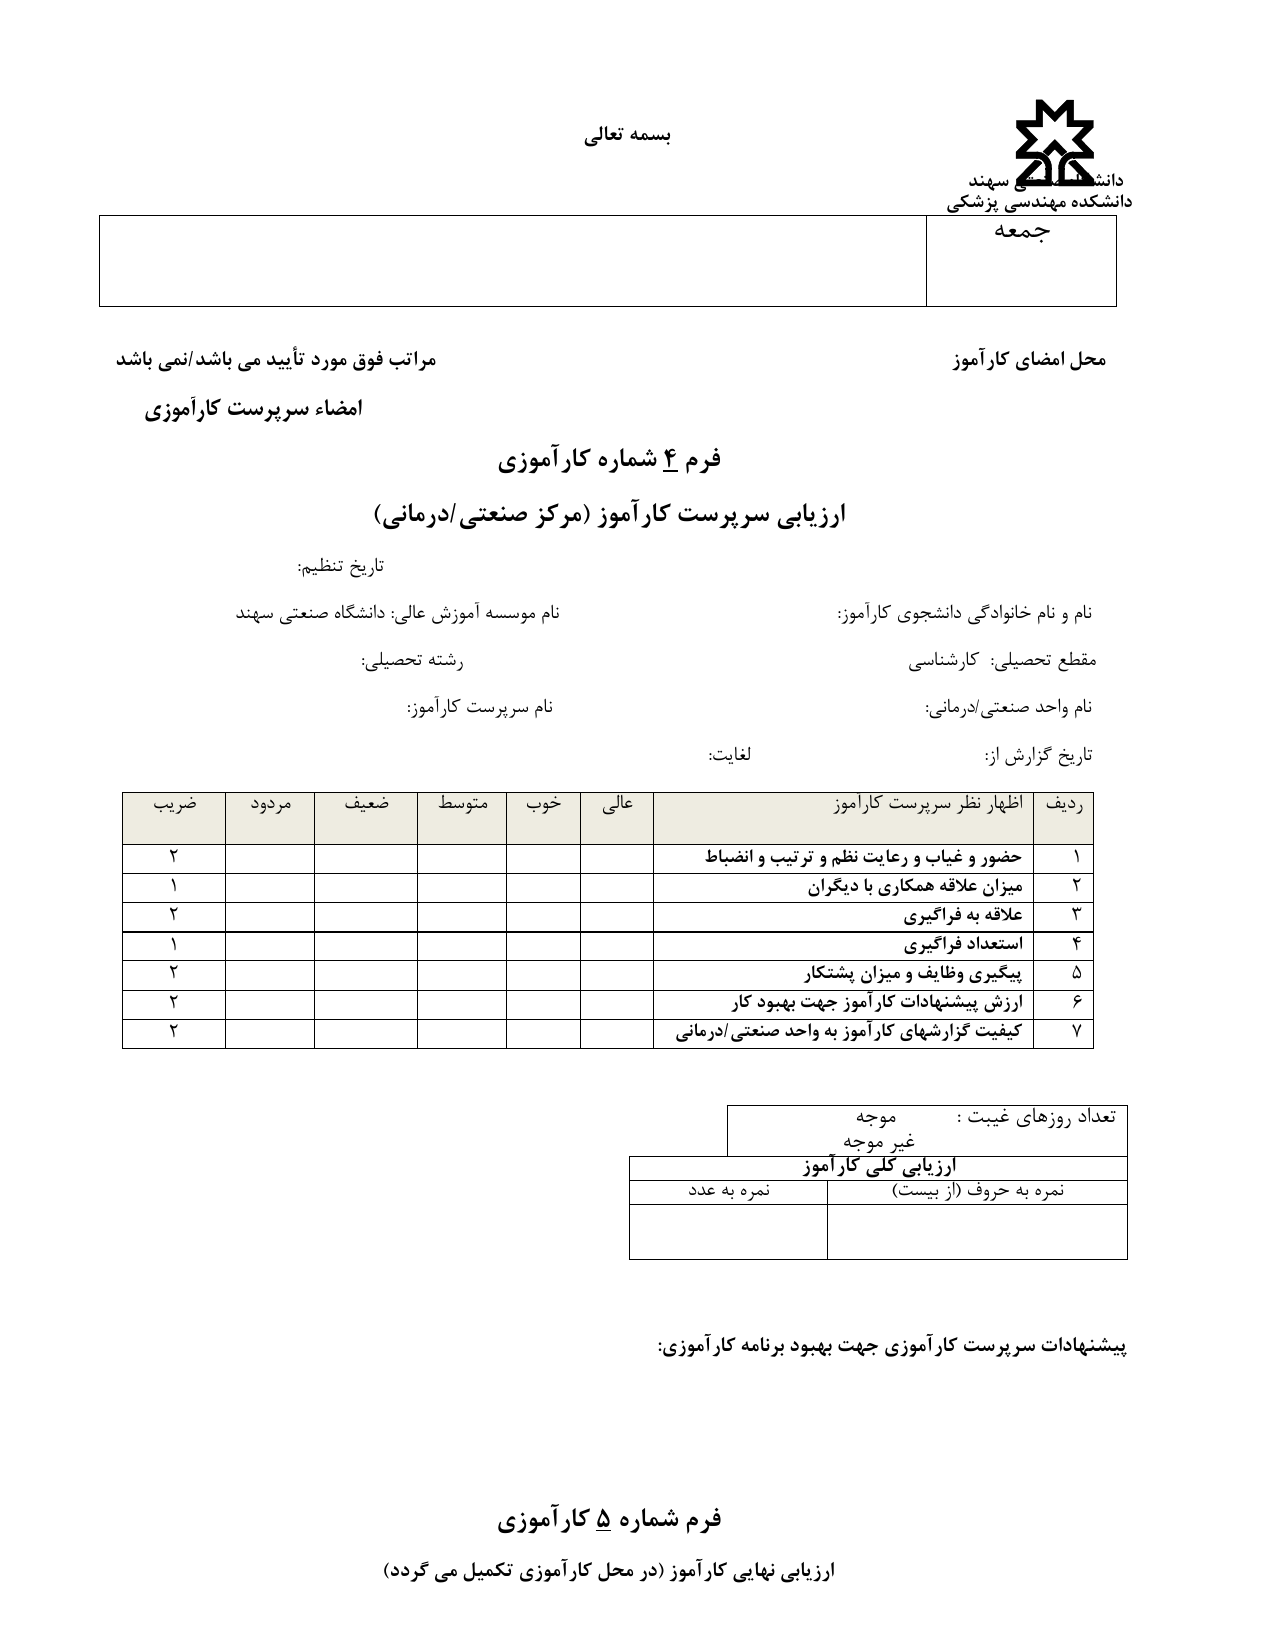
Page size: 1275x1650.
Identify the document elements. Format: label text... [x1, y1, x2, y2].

table_cell [315, 933, 417, 960]
table_header ضریب [123, 793, 225, 844]
table_cell 6 [1034, 991, 1093, 1018]
table_cell [315, 961, 417, 989]
text تاریخ گزارش از: لغایت: [89, 745, 1127, 768]
table_cell 2 [123, 991, 225, 1018]
table_cell علاقه به فراگیری [654, 903, 1033, 931]
table_cell [226, 845, 314, 873]
table_cell 2 [123, 903, 225, 931]
table_cell [418, 845, 506, 873]
table_cell [418, 903, 506, 931]
table_cell 5 [1034, 961, 1093, 989]
table_cell 2 [123, 961, 225, 989]
table_cell [418, 991, 506, 1018]
table_cell [507, 961, 580, 989]
text امضاء سرپرست کارآموزی [89, 398, 1127, 423]
table_header مردود [226, 793, 314, 844]
table_cell میزان علاقه همکاری با دیگران [654, 874, 1033, 902]
table_cell [418, 874, 506, 902]
table_cell پیگیری وظایف و میزان پشتکار [654, 961, 1033, 989]
table_cell [581, 961, 653, 989]
table_header اظهار نظر سرپرست کارآموز [654, 793, 1033, 844]
table_cell [581, 1020, 653, 1048]
table_cell 1 [123, 933, 225, 960]
table_cell [507, 991, 580, 1018]
table_cell ارزیابی کلی کارآموز [630, 1157, 1127, 1180]
table_cell [630, 1205, 827, 1258]
table_cell [418, 933, 506, 960]
table_cell [507, 933, 580, 960]
table_header تعداد روزهای غیبت : موجه غیر موجه [728, 1106, 1127, 1156]
table_header ردیف [1034, 793, 1093, 844]
table_cell جمعه [927, 216, 1116, 306]
text تاریخ تنظیم: [89, 556, 1127, 579]
table_cell [315, 903, 417, 931]
text فرم شماره 5 کارآموزی [89, 1507, 1127, 1536]
table_cell [315, 991, 417, 1018]
text نام واحد صنعتی/درمانی: نام سرپرست کارآموز: [89, 698, 1127, 721]
table_cell [315, 1020, 417, 1048]
table_cell [581, 991, 653, 1018]
table_cell 2 [123, 1020, 225, 1048]
table_cell 1 [123, 874, 225, 902]
table_cell 3 [1034, 903, 1093, 931]
table_cell [581, 903, 653, 931]
table_cell [507, 1020, 580, 1048]
table_header متوسط [418, 793, 506, 844]
text پیشنهادات سرپرست کارآموزی جهت بهبود برنامه کارآموزی: [89, 1336, 1127, 1359]
table_cell [226, 903, 314, 931]
table_cell حضور و غیاب و رعایت نظم و ترتیب و انضباط [654, 845, 1033, 873]
table_cell [581, 845, 653, 873]
table_cell [581, 933, 653, 960]
table_header عالی [581, 793, 653, 844]
table_cell [226, 1020, 314, 1048]
text محل امضای کارآموز مراتب فوق مورد ﺗﺄیید می باشد/نمی باشد [89, 351, 1127, 374]
text فرم 4 شماره کارآموزی [89, 447, 1127, 477]
table_cell [315, 874, 417, 902]
table_cell [507, 903, 580, 931]
table_cell 2 [123, 845, 225, 873]
table_cell [418, 1020, 506, 1048]
table_header خوب [507, 793, 580, 844]
table_cell [226, 874, 314, 902]
table_cell استعداد فراگیری [654, 933, 1033, 960]
table_cell 7 [1034, 1020, 1093, 1048]
table_cell [100, 216, 926, 306]
table_cell 2 [1034, 874, 1093, 902]
table_cell ارزش پیشنهادات کارآموز جهت بهبود کار [654, 991, 1033, 1018]
text ارزیابی نهایی کارآموز (در محل کارآموزی تکمیل می گردد) [89, 1561, 1127, 1584]
table_cell [226, 961, 314, 989]
table_cell 4 [1034, 933, 1093, 960]
table_cell [226, 991, 314, 1018]
table_cell 1 [1034, 845, 1093, 873]
table_cell [315, 845, 417, 873]
text مقطع تحصیلی: کارشناسی رشته تحصیلی: [89, 651, 1127, 673]
text نام و نام خانوادگی دانشجوی کارآموز: نام موسسه آموزش عالی: دانشگاه صنعتی سهند [89, 603, 1127, 626]
text ارزیابی سرپرست کارآموز (مرکز صنعتی/درمانی) [89, 502, 1127, 531]
table_cell [507, 845, 580, 873]
table_cell نمره به حروف (از بیست) [828, 1181, 1127, 1204]
table_header ضعیف [315, 793, 417, 844]
table_cell [507, 874, 580, 902]
table_cell [418, 961, 506, 989]
table_cell کیفیت گزارشهای کارآموز به واحد صنعتی/درمانی [654, 1020, 1033, 1048]
table_cell [828, 1205, 1127, 1258]
table_cell [226, 933, 314, 960]
table_cell [581, 874, 653, 902]
table_cell نمره به عدد [630, 1181, 827, 1204]
